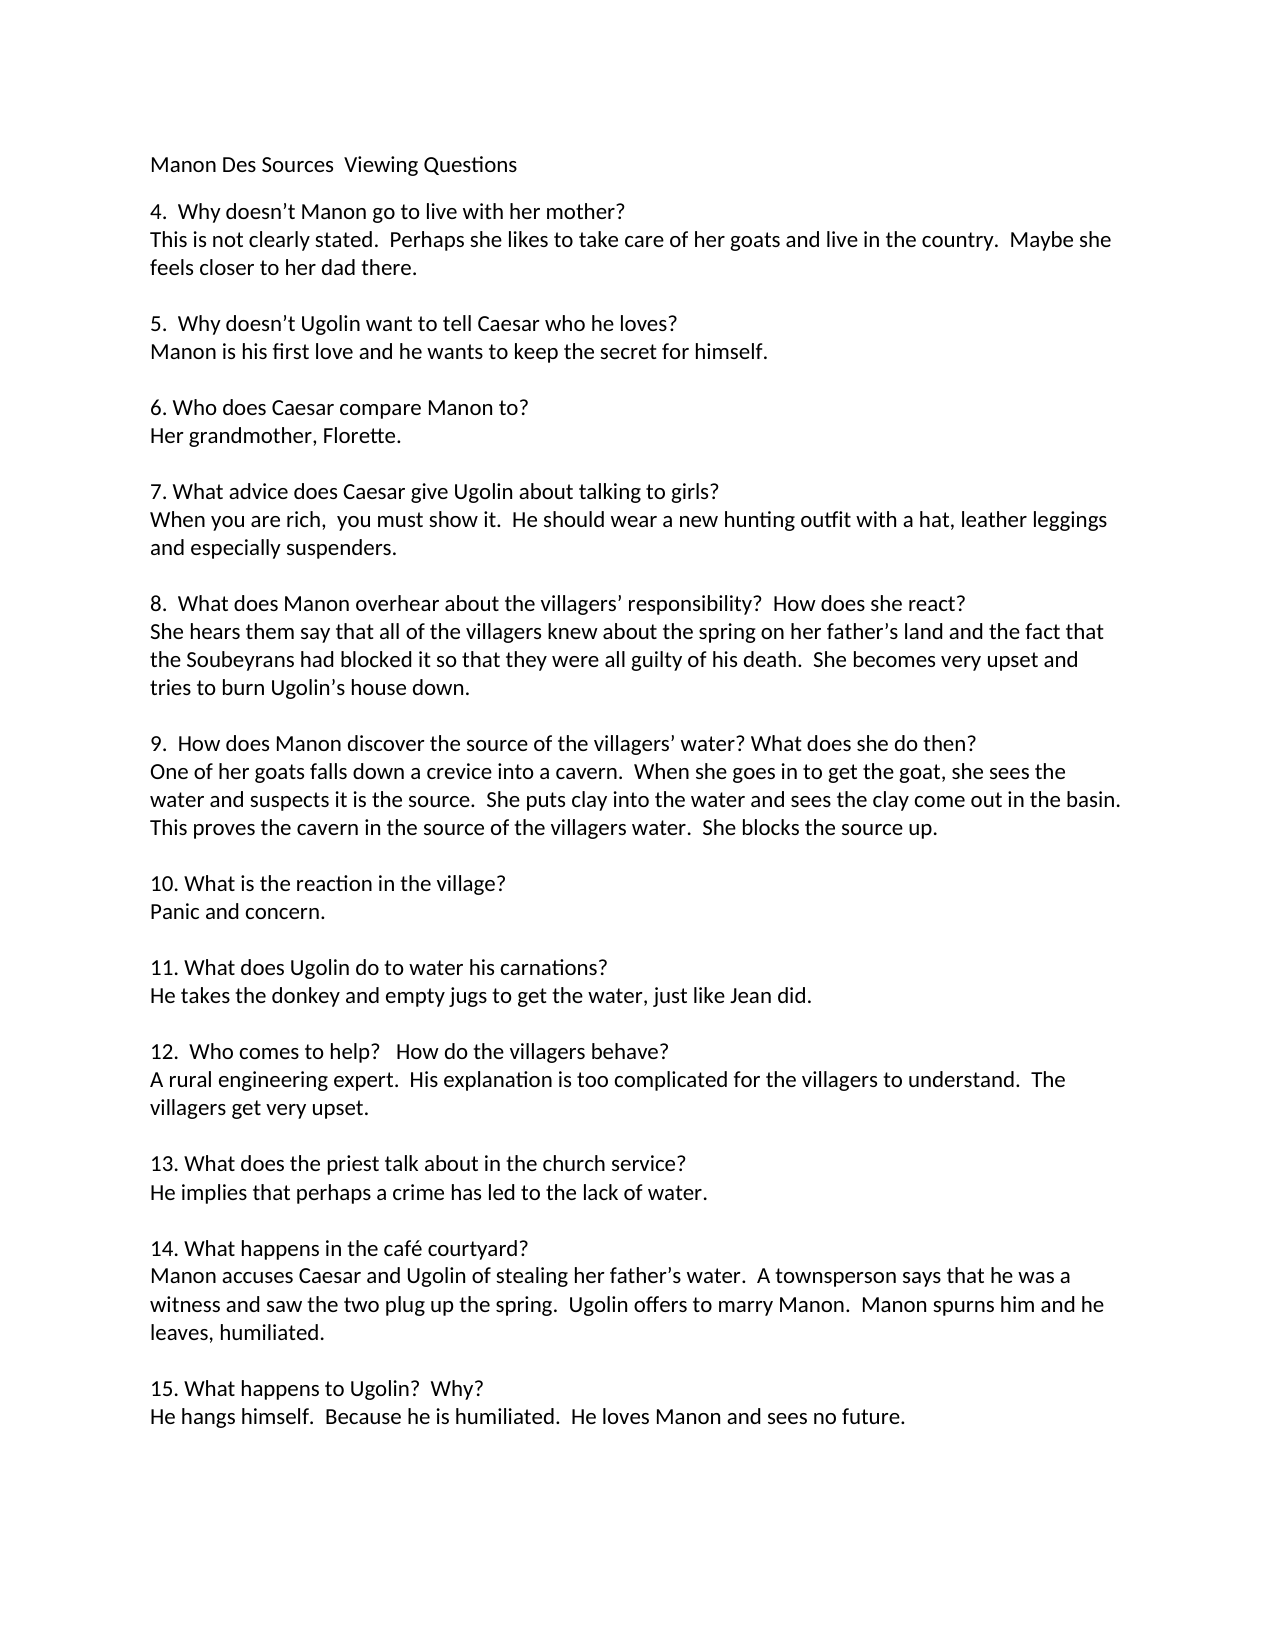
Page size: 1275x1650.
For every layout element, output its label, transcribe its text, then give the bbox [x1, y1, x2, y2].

text One of her goats falls down a crevice into a cavern. When she goes in to get the goat, she sees the water and suspects it is the source. She puts clay into the water and sees the clay come out in the basin. This proves the cavern in the source of the villagers water. She blocks the source up. [150, 757, 1125, 841]
text 5. Why doesn’t Ugolin want to tell Caesar who he loves? [150, 309, 1125, 337]
text She hears them say that all of the villagers knew about the spring on her father’s land and the fact that the Soubeyrans had blocked it so that they were all guilty of his death. She becomes very upset and tries to burn Ugolin’s house down. [150, 617, 1125, 701]
text He implies that perhaps a crime has led to the lack of water. [150, 1178, 1125, 1206]
text 4. Why doesn’t Manon go to live with her mother? [150, 197, 1125, 225]
text 14. What happens in the café courtyard? [150, 1234, 1125, 1262]
text 15. What happens to Ugolin? Why? [150, 1374, 1125, 1402]
text A rural engineering expert. His explanation is too complicated for the villagers to understand. The villagers get very upset. [150, 1066, 1125, 1122]
text 8. What does Manon overhear about the villagers’ responsibility? How does she react? [150, 589, 1125, 617]
text Panic and concern. [150, 897, 1125, 925]
text Manon accuses Caesar and Ugolin of stealing her father’s water. A townsperson says that he was a witness and saw the two plug up the spring. Ugolin offers to marry Manon. Manon spurns him and he leaves, humiliated. [150, 1262, 1125, 1346]
text Manon Des Sources Viewing Questions [150, 150, 1125, 178]
text Manon is his first love and he wants to keep the secret for himself. [150, 337, 1125, 365]
text 6. Who does Caesar compare Manon to? [150, 393, 1125, 421]
text 9. How does Manon discover the source of the villagers’ water? What does she do then? [150, 729, 1125, 757]
text 7. What advice does Caesar give Ugolin about talking to girls? [150, 477, 1125, 505]
text This is not clearly stated. Perhaps she likes to take care of her goats and live in the country. Maybe she feels closer to her dad there. [150, 225, 1125, 281]
text 13. What does the priest talk about in the church service? [150, 1149, 1125, 1178]
text When you are rich, you must show it. He should wear a new hunting outfit with a hat, leather leggings and especially suspenders. [150, 505, 1125, 561]
text 10. What is the reaction in the village? [150, 869, 1125, 897]
text He takes the donkey and empty jugs to get the water, just like Jean did. [150, 981, 1125, 1009]
text 12. Who comes to help? How do the villagers behave? [150, 1037, 1125, 1066]
text 11. What does Ugolin do to water his carnations? [150, 953, 1125, 981]
text Her grandmother, Florette. [150, 421, 1125, 449]
text He hangs himself. Because he is humiliated. He loves Manon and sees no future. [150, 1402, 1125, 1430]
